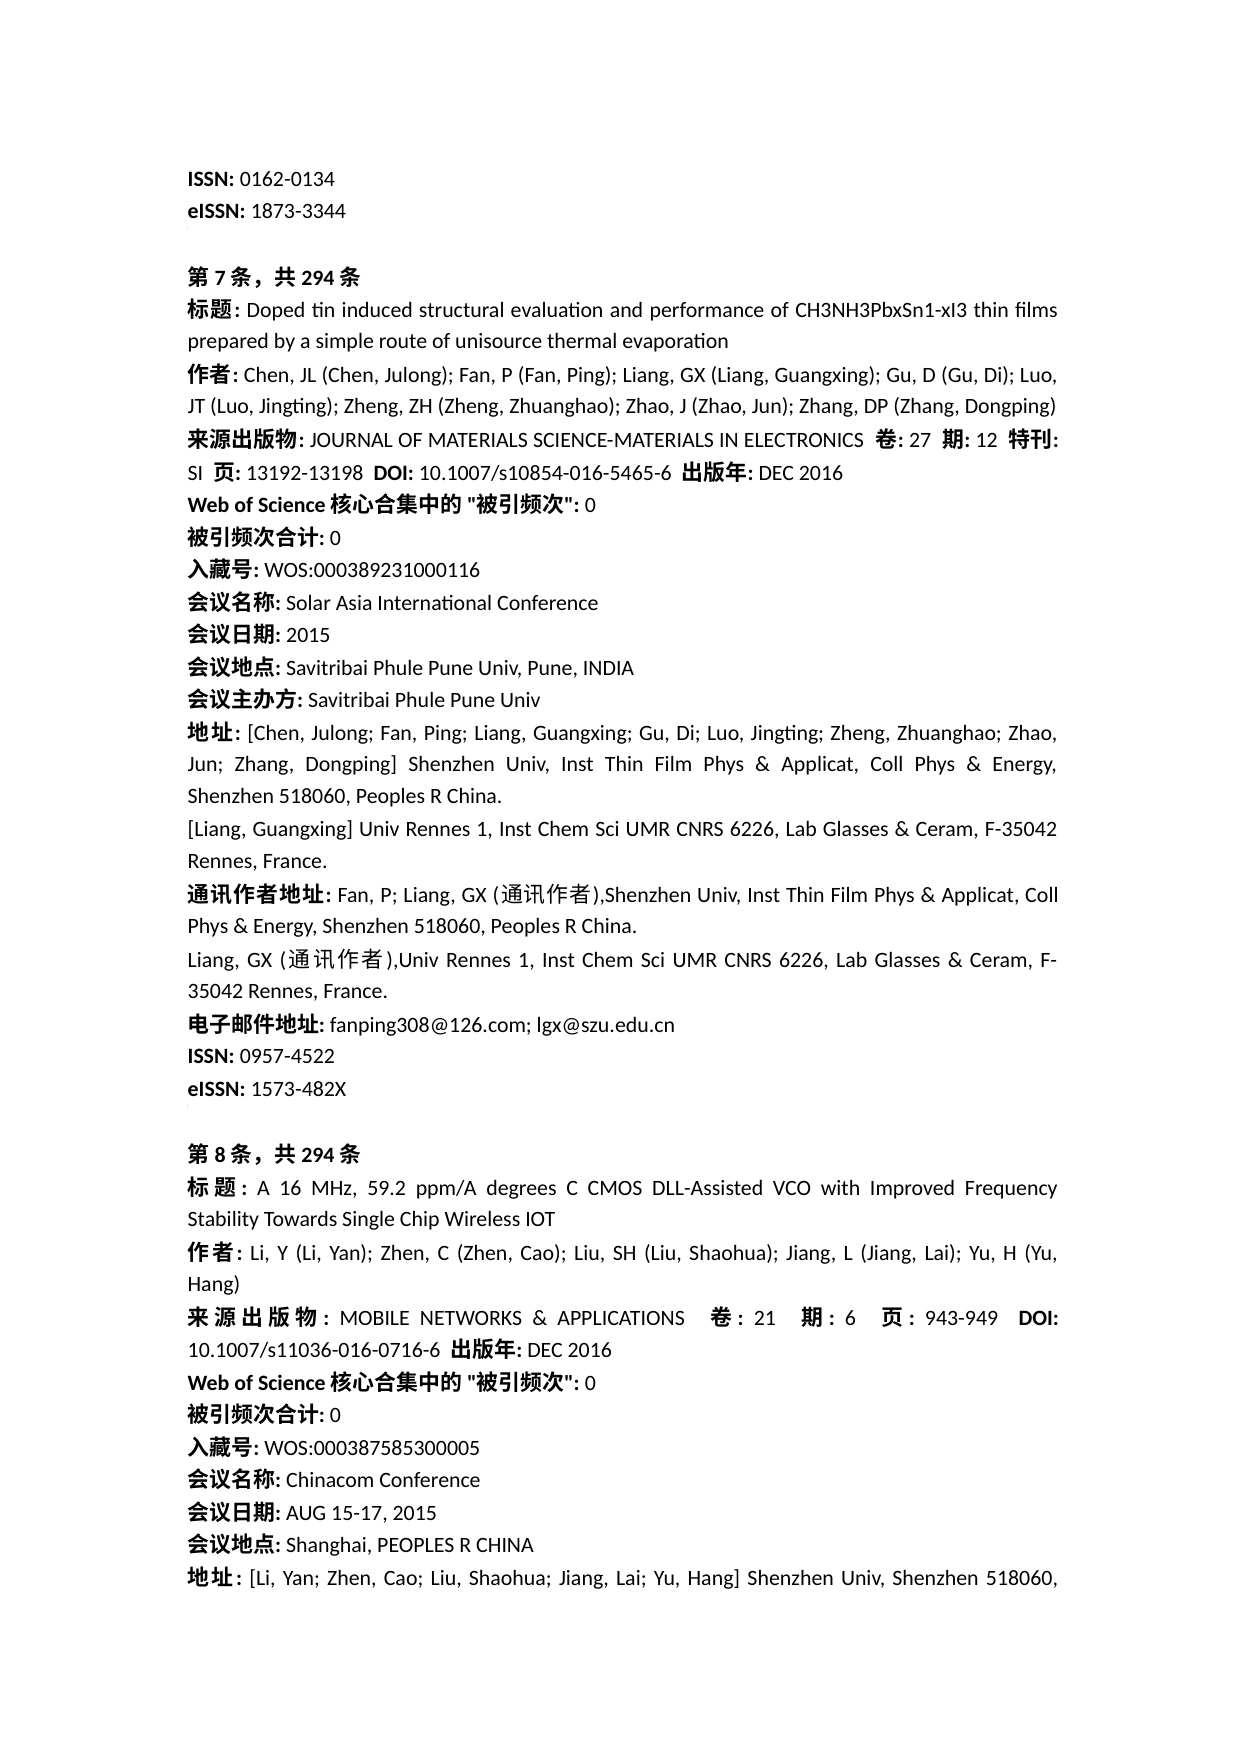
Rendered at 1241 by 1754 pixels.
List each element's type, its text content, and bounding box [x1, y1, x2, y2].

table_cell Web of Science 核心合集中的 "被引频次": 0 [188, 1365, 1059, 1397]
table_cell 会议地点: Shanghai, PEOPLES R CHINA [188, 1527, 1059, 1559]
table_cell 电子邮件地址: fanping308@126.com; lgx@szu.edu.cn [188, 1007, 1059, 1039]
table_cell 地址: [Chen, Julong; Fan, Ping; Liang, Guangxing; Gu, Di; Luo, Jingting; Zheng, Zhuanghao; Zhao, Jun; Zhang, Dongping] Shenzhen Univ, Inst Thin Film Phys & Applicat, Coll Phys & Energy, Shenzhen 518060, Peoples R China. [Liang, Guangxing] Univ Rennes 1, Inst Chem Sci UMR CNRS 6226, Lab Glasses & Ceram, F-35042 Rennes, France. [188, 715, 1059, 877]
table_cell 标题: A 16 MHz, 59.2 ppm/A degrees C CMOS DLL-Assisted VCO with Improved Frequency Stability Towards Single Chip Wireless IOT [188, 1170, 1059, 1234]
table_cell 入藏号: WOS:000387585300005 [188, 1430, 1059, 1462]
table_cell 标题: Doped tin induced structural evaluation and performance of CH3NH3PbxSn1-xI3 thin films prepared by a simple route of unisource thermal evaporation [188, 292, 1059, 357]
table_cell 通讯作者地址: Fan, P; Liang, GX (通讯作者),Shenzhen Univ, Inst Thin Film Phys & Applicat, Coll Phys & Energy, Shenzhen 518060, Peoples R China. Liang, GX (通讯作者),Univ Rennes 1, Inst Chem Sci UMR CNRS 6226, Lab Glasses & Ceram, F-35042 Rennes, France. [188, 877, 1059, 1007]
table_cell eISSN: 1573-482X [188, 1072, 1059, 1104]
table_header 第 8 条，共 294 条 [188, 1137, 1059, 1169]
table_cell 会议日期: 2015 [188, 617, 1059, 649]
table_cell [188, 1560, 1059, 1592]
table_cell 被引频次合计: 0 [188, 520, 1059, 552]
table_cell 会议地点: Savitribai Phule Pune Univ, Pune, INDIA [188, 650, 1059, 682]
table_cell 会议日期: AUG 15-17, 2015 [188, 1495, 1059, 1527]
table_cell 会议名称: Chinacom Conference [188, 1462, 1059, 1494]
table_cell 来源出版物: MOBILE NETWORKS & APPLICATIONS 卷: 21 期: 6 页: 943-949 DOI: 10.1007/s11036-016-0716-6 出版年: DEC 2016 [188, 1300, 1059, 1364]
table_cell Web of Science 核心合集中的 "被引频次": 0 [188, 487, 1059, 519]
table_cell 作者: Li, Y (Li, Yan); Zhen, C (Zhen, Cao); Liu, SH (Liu, Shaohua); Jiang, L (Jiang, Lai); Yu, H (Yu, Hang) [188, 1235, 1059, 1299]
table_cell ISSN: 0957-4522 [188, 1040, 1059, 1072]
table_cell 作者: Chen, JL (Chen, Julong); Fan, P (Fan, Ping); Liang, GX (Liang, Guangxing); Gu, D (Gu, Di); Luo, JT (Luo, Jingting); Zheng, ZH (Zheng, Zhuanghao); Zhao, J (Zhao, Jun); Zhang, DP (Zhang, Dongping) [188, 357, 1059, 422]
table_cell 入藏号: WOS:000389231000116 [188, 552, 1059, 584]
table_header 第 7 条，共 294 条 [188, 260, 1059, 292]
table_cell 来源出版物: JOURNAL OF MATERIALS SCIENCE-MATERIALS IN ELECTRONICS 卷: 27 期: 12 特刊: SI 页: 13192-13198 DOI: 10.1007/s10854-016-5465-6 出版年: DEC 2016 [188, 422, 1059, 487]
table_cell ISSN: 0162-0134 [188, 162, 1059, 194]
table_cell 会议主办方: Savitribai Phule Pune Univ [188, 682, 1059, 714]
table_cell 被引频次合计: 0 [188, 1397, 1059, 1429]
table_cell eISSN: 1873-3344 [188, 195, 1059, 227]
table_cell 会议名称: Solar Asia International Conference [188, 585, 1059, 617]
